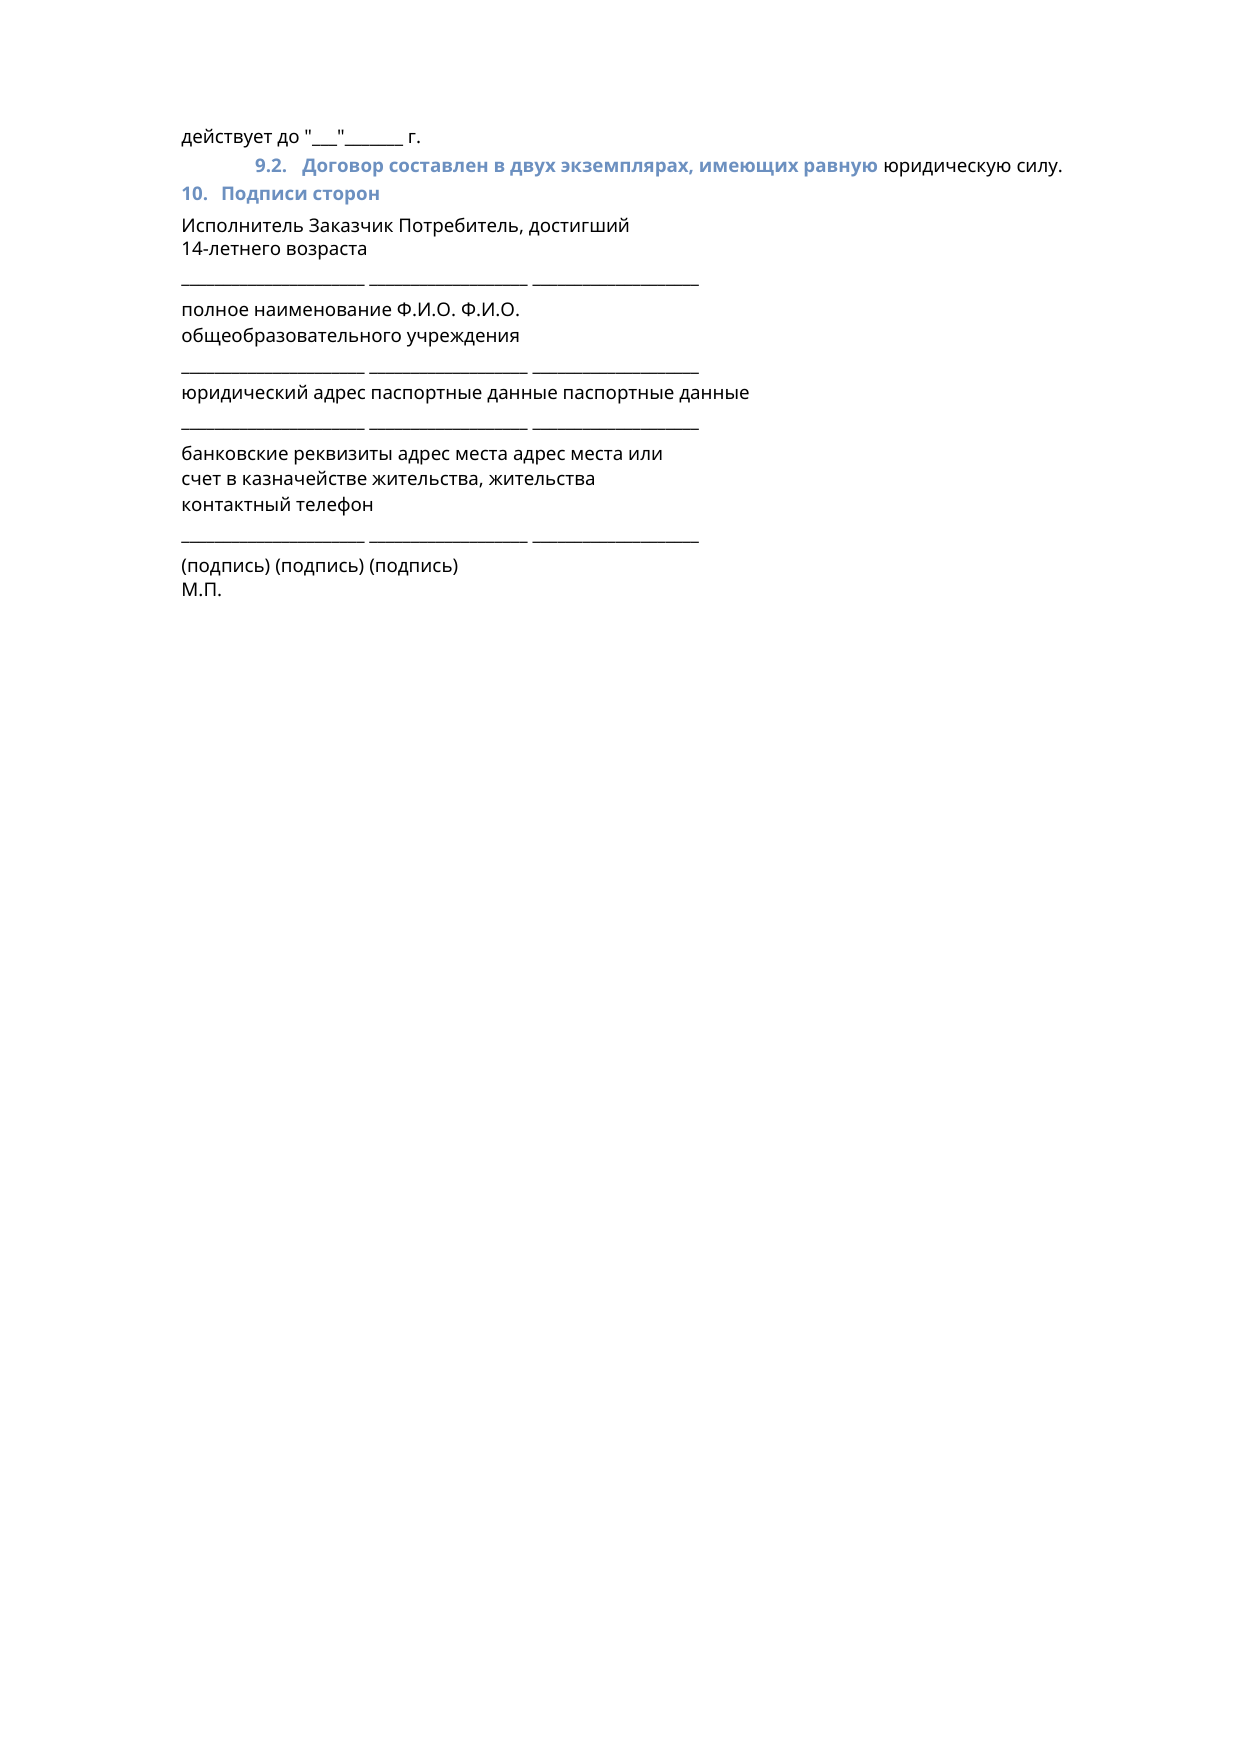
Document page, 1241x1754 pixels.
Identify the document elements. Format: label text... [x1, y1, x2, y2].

text действует до "___"_______ г. [181, 124, 1138, 149]
text (подпись) (подпись) (подпись) М.П. [181, 553, 486, 601]
text ______________________ ___________________ ____________________ [181, 407, 1138, 432]
text Исполнитель Заказчик Потребитель, достигший 14-летнего возраста [181, 213, 653, 261]
list Подписи сторон [181, 180, 1138, 205]
text ______________________ ___________________ ____________________ [181, 520, 1138, 545]
text юридический адрес паспортные данные паспортные данные [181, 379, 1138, 404]
text полное наименование Ф.И.О. Ф.И.О. общеобразовательного учреждения [181, 297, 540, 348]
list Договор составлен в двух экземплярах, имеющих равную юридическую силу. [255, 152, 1138, 177]
text ______________________ ___________________ ____________________ [181, 351, 1138, 376]
text ______________________ ___________________ ____________________ [181, 264, 1138, 289]
text банковские реквизиты адрес места адрес места или счет в казначействе жительства, жительства контактный телефон [181, 440, 665, 517]
